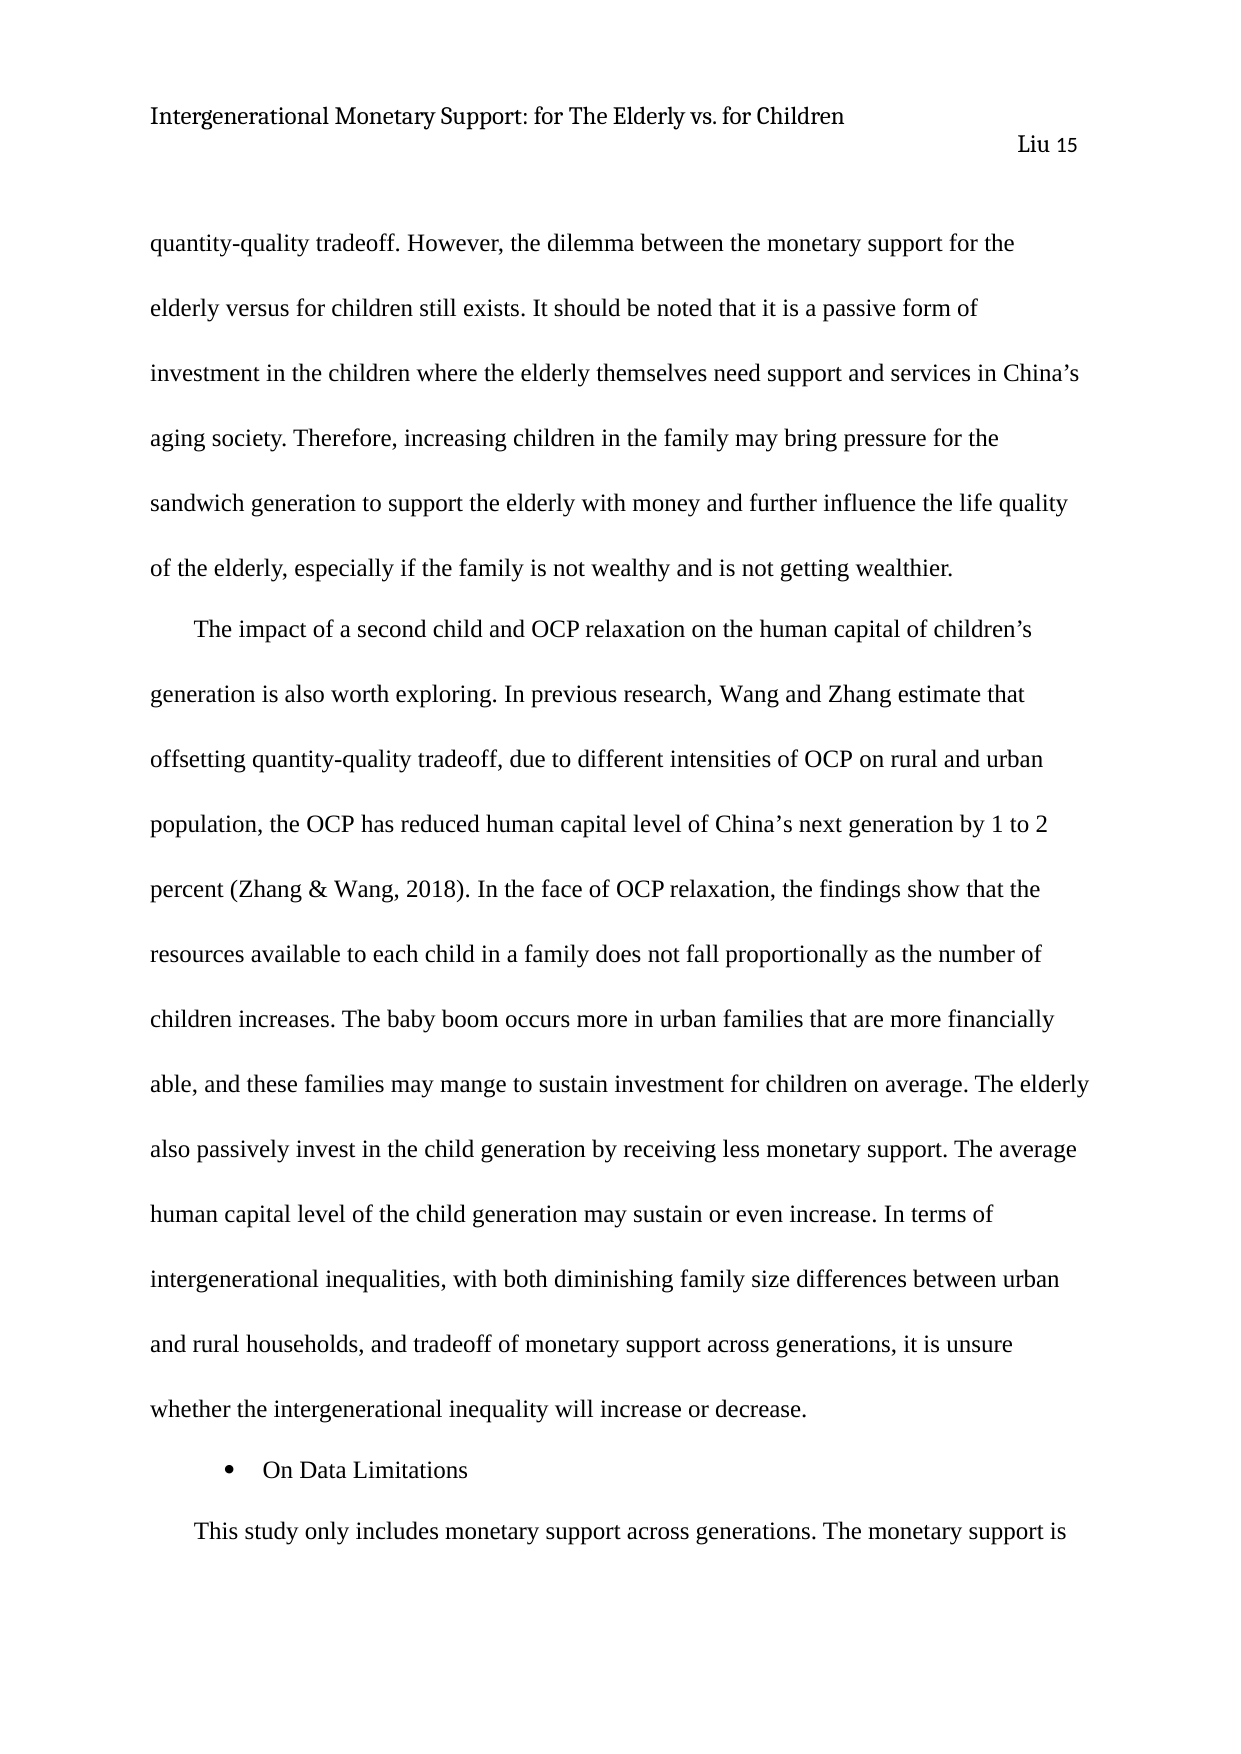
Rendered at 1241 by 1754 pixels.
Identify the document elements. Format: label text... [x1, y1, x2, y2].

text The impact of a second child and OCP relaxation on the human capital of children’s generation is also worth exploring. In previous research, Wang and Zhang estimate that offsetting quantity-quality tradeoff, due to different intensities of OCP on rural and urban population, the OCP has reduced human capital level of China’s next generation by 1 to 2 percent (Zhang & Wang, 2018). In the face of OCP relaxation, the findings show that the resources available to each child in a family does not fall proportionally as the number of children increases. The baby boom occurs more in urban families that are more financially able, and these families may mange to sustain investment for children on average. The elderly also passively invest in the child generation by receiving less monetary support. The average human capital level of the child generation may sustain or even increase. In terms of intergenerational inequalities, with both diminishing family size differences between urban and rural households, and tradeoff of monetary support across generations, it is unsure whether the intergenerational inequality will increase or decrease. [150, 612, 1090, 1424]
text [150, 226, 1090, 583]
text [150, 1514, 1090, 1547]
list On Data Limitations [225, 1453, 1090, 1486]
